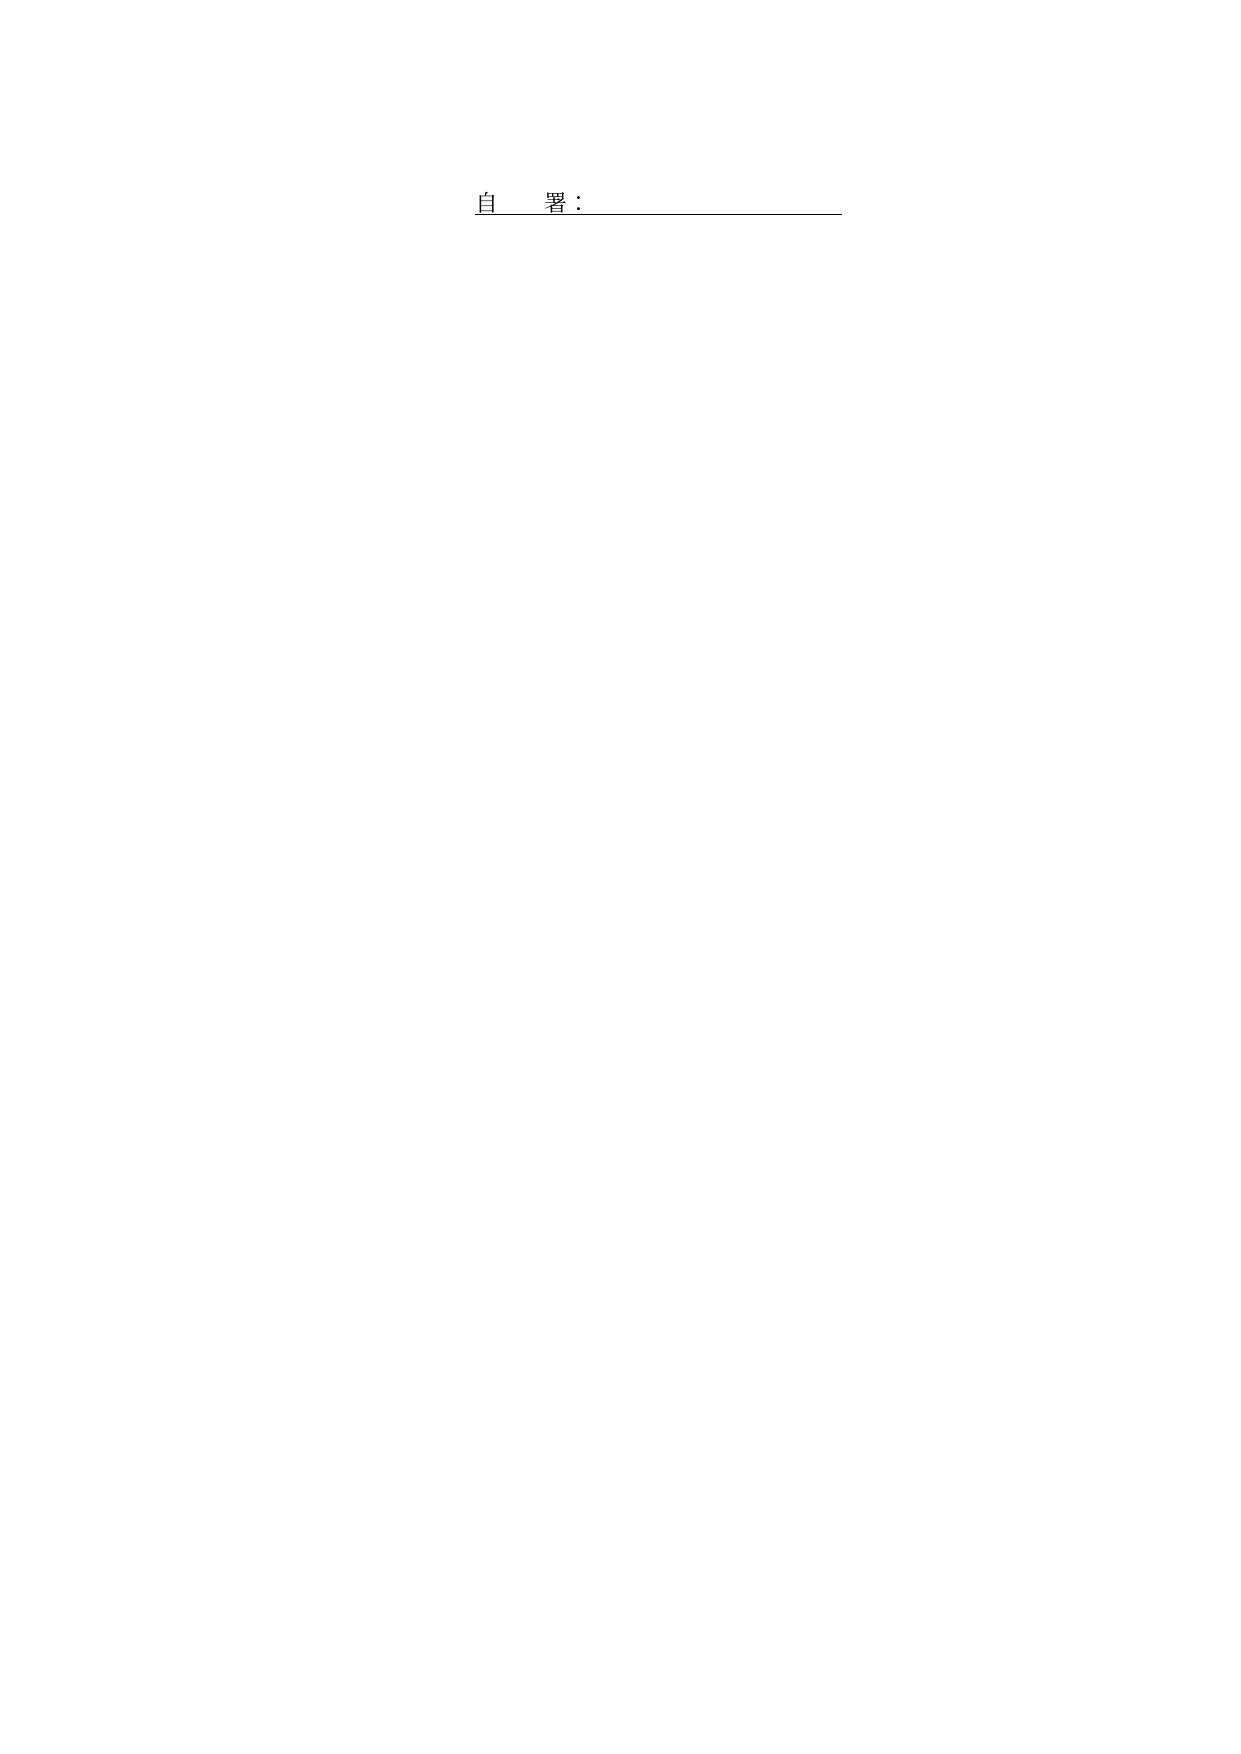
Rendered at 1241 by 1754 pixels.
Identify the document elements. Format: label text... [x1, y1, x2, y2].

text 自 署： [177, 183, 1063, 221]
